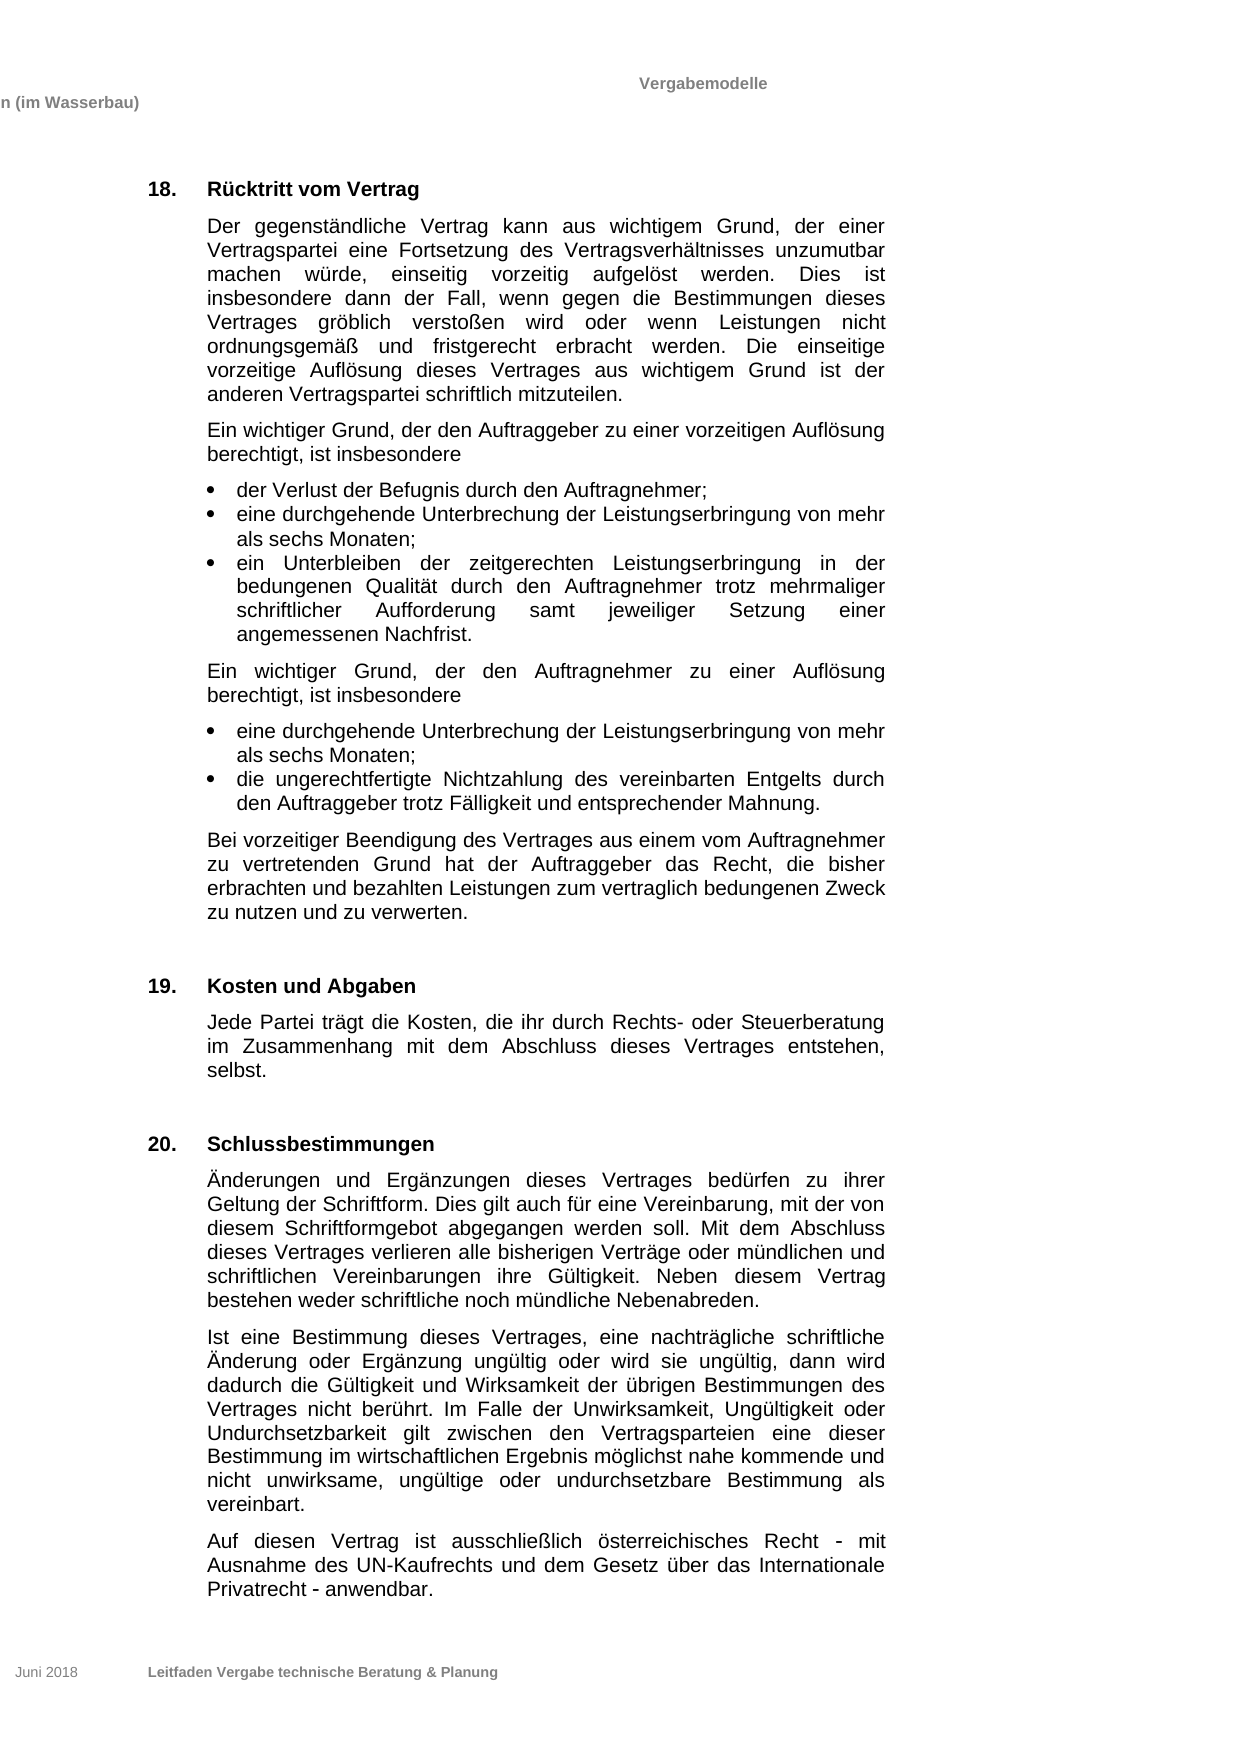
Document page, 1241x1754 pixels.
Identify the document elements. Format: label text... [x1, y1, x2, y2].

subtitle Rücktritt vom Vertrag [148, 177, 886, 201]
subtitle Ist eine Bestimmung dieses Vertrages, eine nachträgliche schriftliche Änderung oder Ergänzung ungültig oder wird sie ungültig, dann wird dadurch die Gültigkeit und Wirksamkeit der übrigen Bestimmungen des Vertrages nicht berührt. Im Falle der Unwirksamkeit, Ungültigkeit oder Undurchsetzbarkeit gilt zwischen den Vertragsparteien eine dieser Bestimmung im wirtschaftlichen Ergebnis möglichst nahe kommende und nicht unwirksame, ungültige oder undurchsetzbare Bestimmung als vereinbart. [207, 1324, 886, 1516]
list eine durchgehende Unterbrechung der Leistungserbringung von mehr als sechs Monaten; [207, 719, 886, 767]
subtitle Jede Partei trägt die Kosten, die ihr durch Rechts- oder Steuerberatung im Zusammenhang mit dem Abschluss dieses Vertrages entstehen, selbst. [207, 1010, 886, 1082]
subtitle Kosten und Abgaben [148, 973, 886, 997]
subtitle Schlussbestimmungen [148, 1132, 886, 1156]
subtitle Bei vorzeitiger Beendigung des Vertrages aus einem vom Auftragnehmer zu vertretenden Grund hat der Auftraggeber das Recht, die bisher erbrachten und bezahlten Leistungen zum vertraglich bedungenen Zweck zu nutzen und zu verwerten. [207, 828, 886, 923]
list die ungerechtfertigte Nichtzahlung des vereinbarten Entgelts durch den Auftraggeber trotz Fälligkeit und entsprechender Mahnung. [207, 767, 886, 815]
subtitle Ein wichtiger Grund, der den Auftragnehmer zu einer Auflösung berechtigt, ist insbesondere [207, 659, 886, 707]
subtitle Änderungen und Ergänzungen dieses Vertrages bedürfen zu ihrer Geltung der Schriftform. Dies gilt auch für eine Vereinbarung, mit der von diesem Schriftformgebot abgegangen werden soll. Mit dem Abschluss dieses Vertrages verlieren alle bisherigen Verträge oder mündlichen und schriftlichen Vereinbarungen ihre Gültigkeit. Neben diesem Vertrag bestehen weder schriftliche noch mündliche Nebenabreden. [207, 1168, 886, 1312]
subtitle Der gegenständliche Vertrag kann aus wichtigem Grund, der einer Vertragspartei eine Fortsetzung des Vertragsverhältnisses unzumutbar machen würde, einseitig vorzeitig aufgelöst werden. Dies ist insbesondere dann der Fall, wenn gegen die Bestimmungen dieses Vertrages gröblich verstoßen wird oder wenn Leistungen nicht ordnungsgemäß und fristgerecht erbracht werden. Die einseitige vorzeitige Auflösung dieses Vertrages aus wichtigem Grund ist der anderen Vertragspartei schriftlich mitzuteilen. [207, 214, 886, 405]
list ein Unterbleiben der zeitgerechten Leistungserbringung in der bedungenen Qualität durch den Auftragnehmer trotz mehrmaliger schriftlicher Aufforderung samt jeweiliger Setzung einer angemessenen Nachfrist. [207, 550, 886, 646]
subtitle Ein wichtiger Grund, der den Auftraggeber zu einer vorzeitigen Auflösung berechtigt, ist insbesondere [207, 418, 886, 466]
list eine durchgehende Unterbrechung der Leistungserbringung von mehr als sechs Monaten; [207, 502, 886, 550]
subtitle Auf diesen Vertrag ist ausschließlich österreichisches Recht mit Ausnahme des UN-Kaufrechts und dem Gesetz über das Internationale Privatrecht anwendbar. [207, 1529, 886, 1601]
list der Verlust der Befugnis durch den Auftragnehmer; [207, 478, 886, 502]
